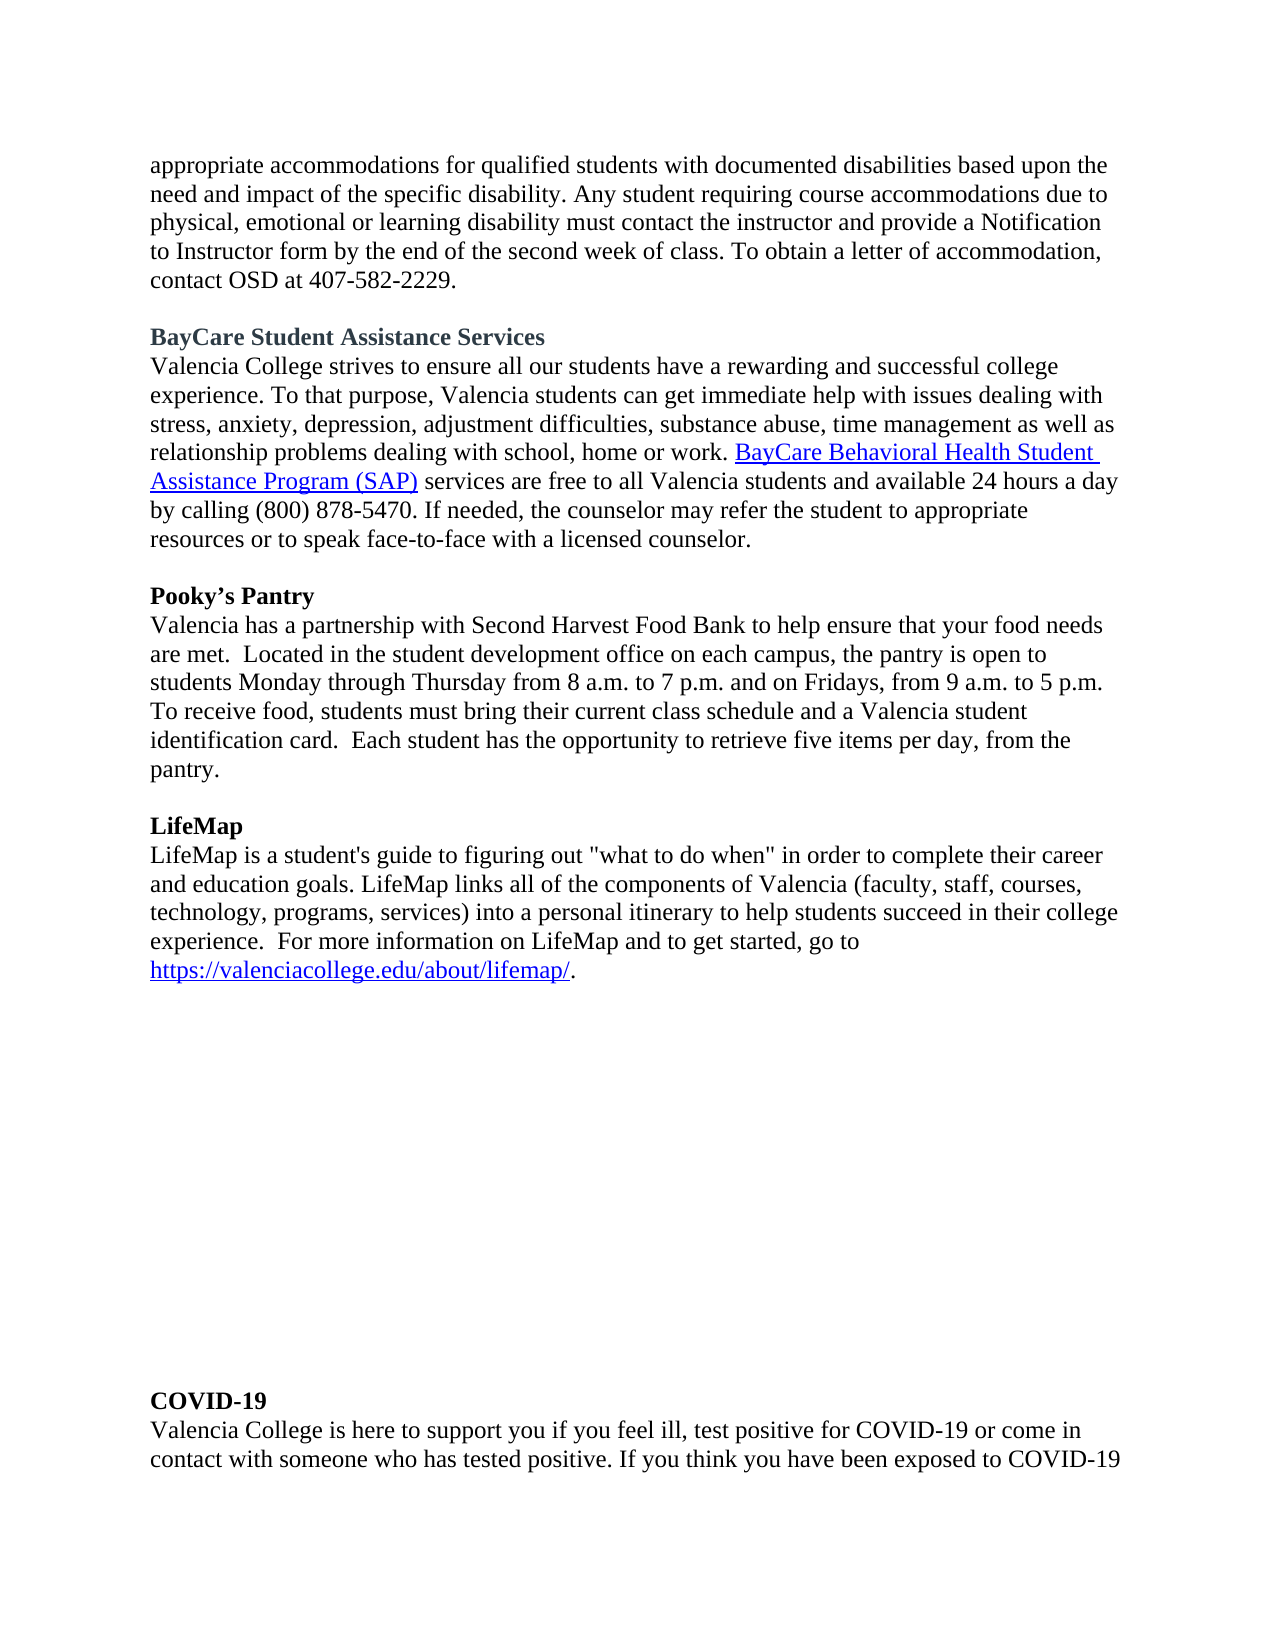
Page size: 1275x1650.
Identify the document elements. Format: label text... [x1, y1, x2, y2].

text Pooky’s Pantry [150, 581, 1125, 610]
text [150, 1415, 1125, 1472]
text Valencia College strives to ensure all our students have a rewarding and successful college experience. To that purpose, Valencia students can get immediate help with issues dealing with stress, anxiety, depression, adjustment difficulties, substance abuse, time management as well as relationship problems dealing with school, home or work. BayCare Behavioral Health Student Assistance Program (SAP) services are free to all Valencia students and available 24 hours a day by calling (800) 878-5470. If needed, the counselor may refer the student to appropriate resources or to speak face-to-face with a licensed counselor. [150, 351, 1125, 552]
text LifeMap is a student's guide to figuring out "what to do when" in order to complete their career and education goals. LifeMap links all of the components of Valencia (faculty, staff, courses, technology, programs, services) into a personal itinerary to help students succeed in their college experience. For more information on LifeMap and to get started, go to https://valenciacollege.edu/about/lifemap/. [150, 840, 1125, 984]
text COVID-19 [150, 1386, 1125, 1415]
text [150, 150, 1125, 294]
text Valencia has a partnership with Second Harvest Food Bank to help ensure that your food needs are met. Located in the student development office on each campus, the pantry is open to students Monday through Thursday from 8 a.m. to 7 p.m. and on Fridays, from 9 a.m. to 5 p.m. To receive food, students must bring their current class schedule and a Valencia student identification card. Each student has the opportunity to retrieve five items per day, from the pantry. [150, 610, 1125, 782]
text BayCare Student Assistance Services [150, 322, 1125, 351]
text LifeMap [150, 811, 1125, 840]
